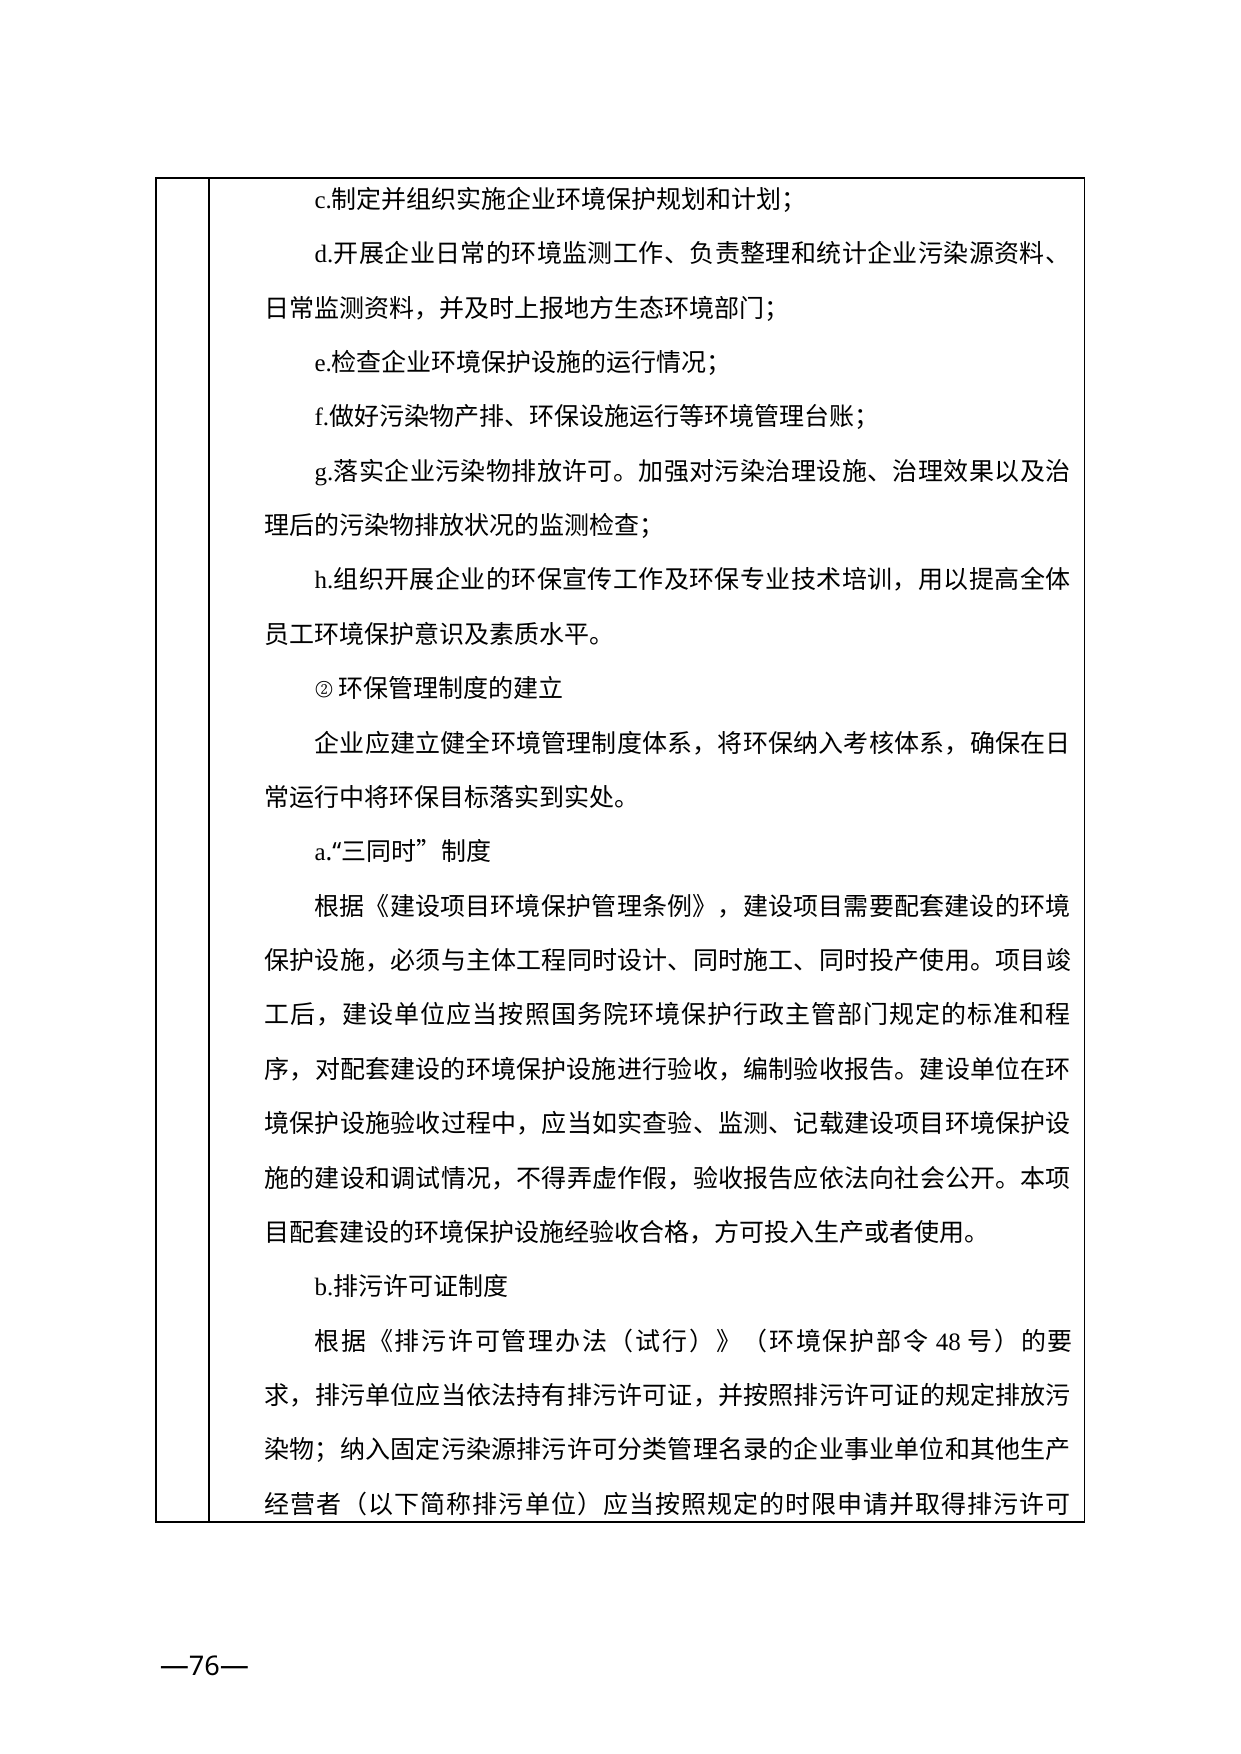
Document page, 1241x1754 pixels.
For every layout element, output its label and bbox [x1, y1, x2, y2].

table_header [210, 179, 1084, 1521]
table_header [157, 179, 208, 1521]
